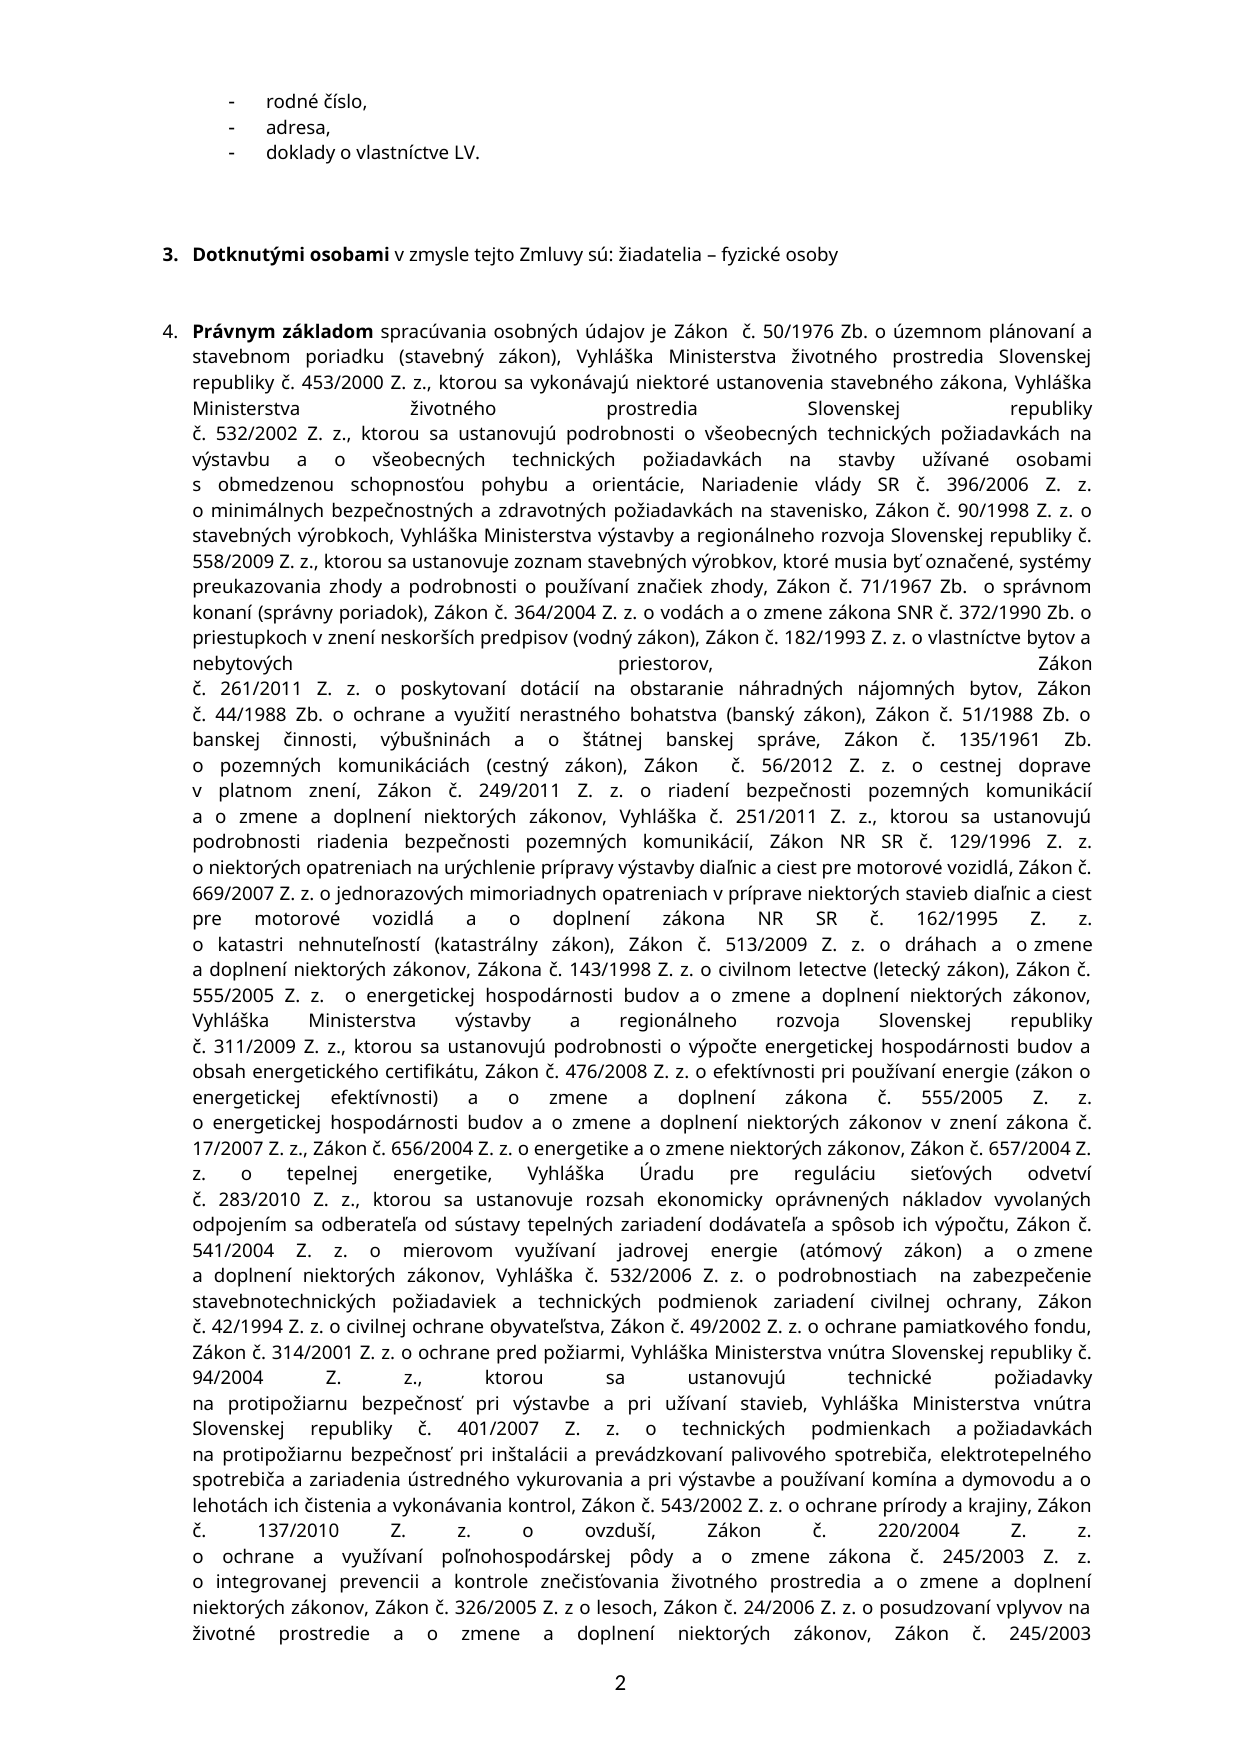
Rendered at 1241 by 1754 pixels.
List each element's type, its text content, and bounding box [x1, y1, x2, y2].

list adresa, [228, 114, 1093, 140]
list rodné číslo, [228, 89, 1093, 114]
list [162, 318, 1093, 1645]
list doklady o vlastníctve LV. [228, 140, 1093, 165]
list Dotknutými osobami v zmysle tejto Zmluvy sú: žiadatelia – fyzické osoby [162, 242, 1093, 267]
